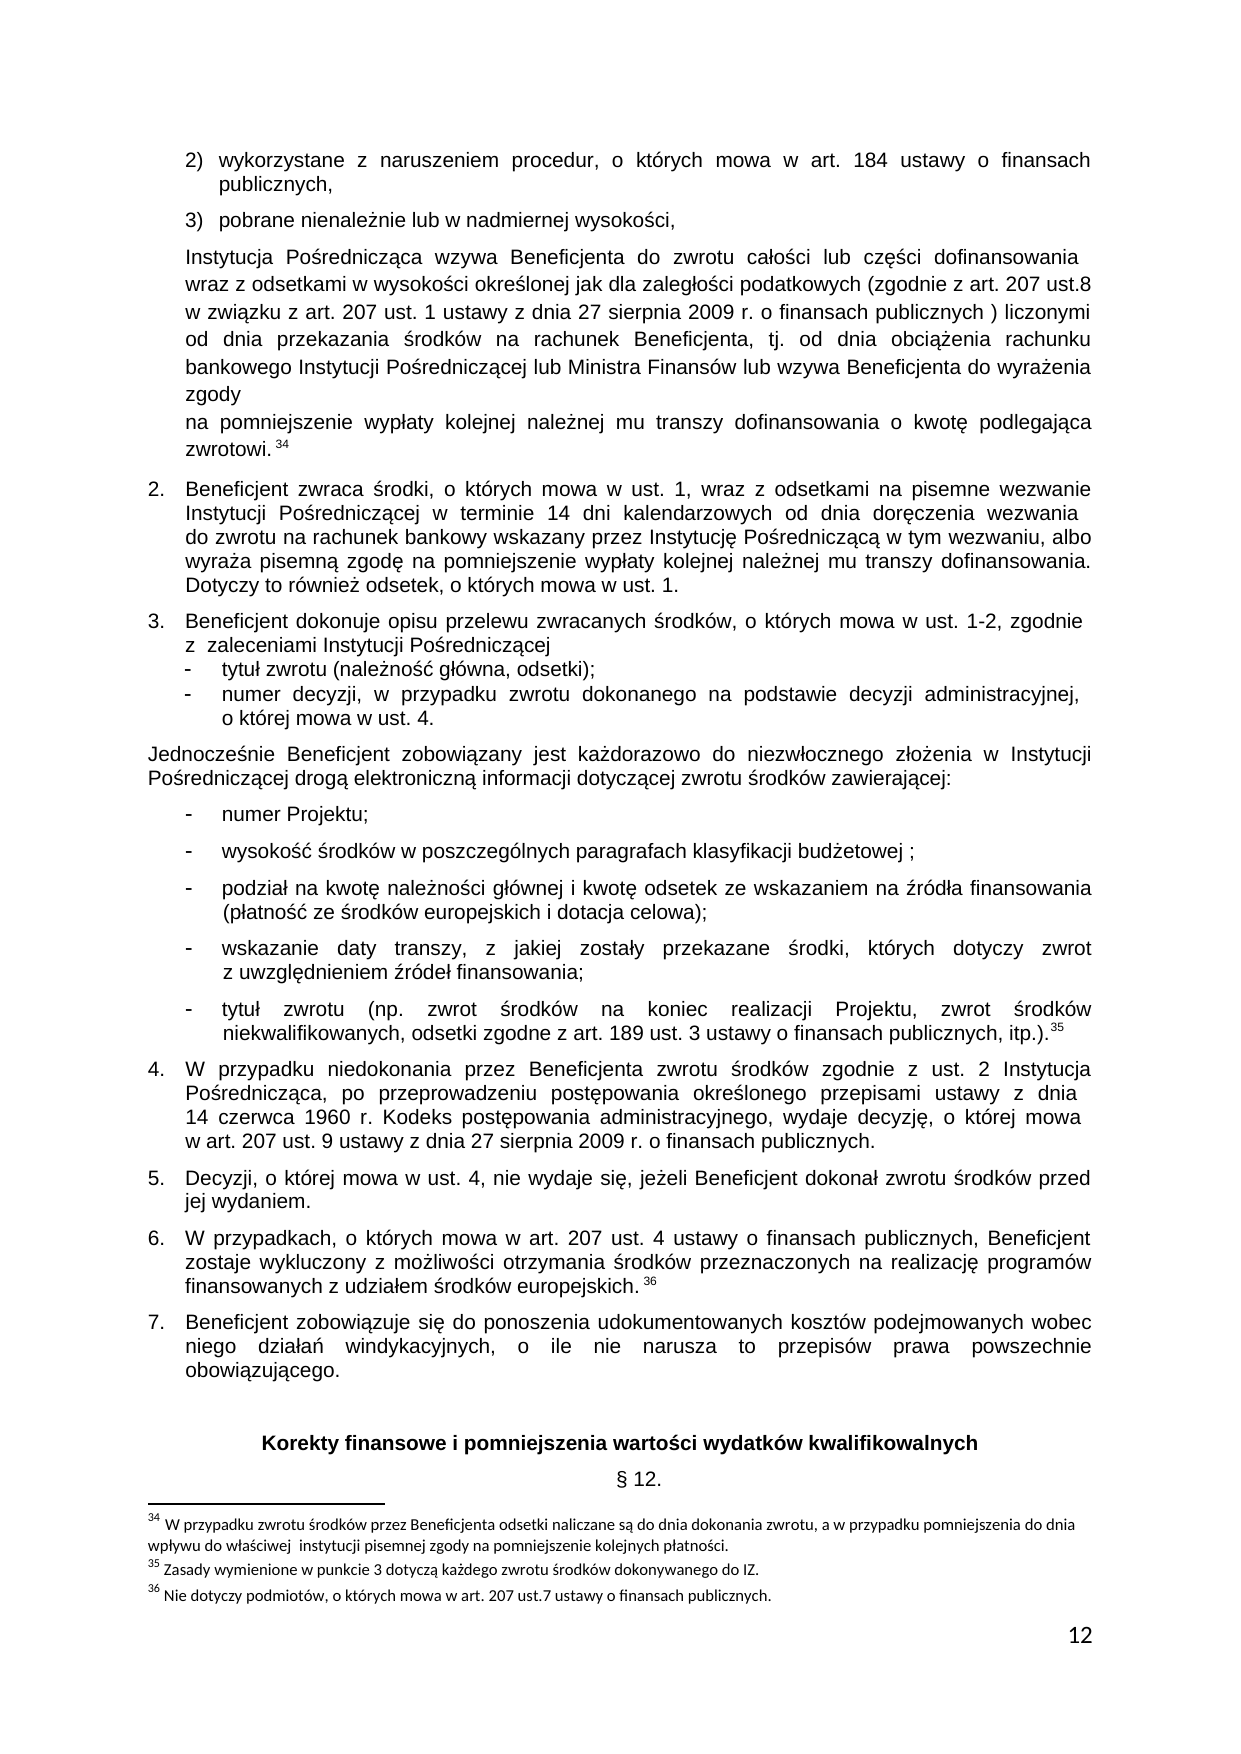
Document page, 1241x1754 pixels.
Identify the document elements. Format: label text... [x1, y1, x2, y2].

list pobrane nienależnie lub w nadmiernej wysokości, [185, 208, 1092, 232]
list W przypadkach, o których mowa w art. 207 ust. 4 ustawy o finansach publicznych, Beneficjent zostaje wykluczony z możliwości otrzymania środków przeznaczonych na realizację programów finansowanych z udziałem środków europejskich. [148, 1226, 1092, 1298]
list wysokość środków w poszczególnych paragrafach klasyfikacji budżetowej ; [185, 839, 1092, 863]
list wykorzystane z naruszeniem procedur, o których mowa w art. 184 ustawy o finansach publicznych, [185, 148, 1092, 196]
list W przypadku niedokonania przez Beneficjenta zwrotu środków zgodnie z ust. 2 Instytucja Pośrednicząca, po przeprowadzeniu postępowania określonego przepisami ustawy z dnia 14 czerwca 1960 r. Kodeks postępowania administracyjnego, wydaje decyzję, o której mowa w art. 207 ust. 9 ustawy z dnia 27 sierpnia 2009 r. o finansach publicznych. [148, 1057, 1092, 1153]
list tytuł zwrotu (np. zwrot środków na koniec realizacji Projektu, zwrot środków niekwalifikowanych, odsetki zgodne z art. 189 ust. 3 ustawy o finansach publicznych, itp.). [185, 996, 1092, 1044]
list wskazanie daty transzy, z jakiej zostały przekazane środki, których dotyczy zwrot z uwzględnieniem źródeł finansowania; [185, 936, 1092, 984]
list Beneficjent zobowiązuje się do ponoszenia udokumentowanych kosztów podejmowanych wobec niego działań windykacyjnych, o ile nie narusza to przepisów prawa powszechnie obowiązującego. [148, 1310, 1092, 1382]
text Instytucja Pośrednicząca wzywa Beneficjenta do zwrotu całości lub części dofinansowania wraz z odsetkami w wysokości określonej jak dla zaległości podatkowych (zgodnie z art. 207 ust.8 w związku z art. 207 ust. 1 ustawy z dnia 27 sierpnia 2009 r. o finansach publicznych ) liczonymi od dnia przekazania środków na rachunek Beneficjenta, tj. od dnia obciążenia rachunku bankowego Instytucji Pośredniczącej lub Ministra Finansów lub wzywa Beneficjenta do wyrażenia zgody na pomniejszenie wypłaty kolejnej należnej mu transzy dofinansowania o kwotę podlegająca zwrotowi. [185, 244, 1092, 461]
list Beneficjent dokonuje opisu przelewu zwracanych środków, o których mowa w ust. 1-2, zgodnie z zaleceniami Instytucji Pośredniczącej [148, 609, 1092, 657]
text Korekty finansowe i pomniejszenia wartości wydatków kwalifikowalnych [148, 1430, 1092, 1454]
text Jednocześnie Beneficjent zobowiązany jest każdorazowo do niezwłocznego złożenia w Instytucji Pośredniczącej drogą elektroniczną informacji dotyczącej zwrotu środków zawierającej: [148, 742, 1092, 790]
list numer decyzji, w przypadku zwrotu dokonanego na podstawie decyzji administracyjnej, o której mowa w ust. 4. [184, 681, 1092, 729]
list Decyzji, o której mowa w ust. 4, nie wydaje się, jeżeli Beneficjent dokonał zwrotu środków przed jej wydaniem. [148, 1165, 1092, 1213]
list Beneficjent zwraca środki, o których mowa w ust. 1, wraz z odsetkami na pisemne wezwanie Instytucji Pośredniczącej w terminie 14 dni kalendarzowych od dnia doręczenia wezwania do zwrotu na rachunek bankowy wskazany przez Instytucję Pośredniczącą w tym wezwaniu, albo wyraża pisemną zgodę na pomniejszenie wypłaty kolejnej należnej mu transzy dofinansowania. Dotyczy to również odsetek, o których mowa w ust. 1. [148, 477, 1092, 597]
list numer Projektu; [185, 802, 1092, 826]
list tytuł zwrotu (należność główna, odsetki); [184, 657, 1092, 681]
text § 12. [185, 1467, 1092, 1491]
list podział na kwotę należności głównej i kwotę odsetek ze wskazaniem na źródła finansowania (płatność ze środków europejskich i dotacja celowa); [185, 875, 1092, 923]
